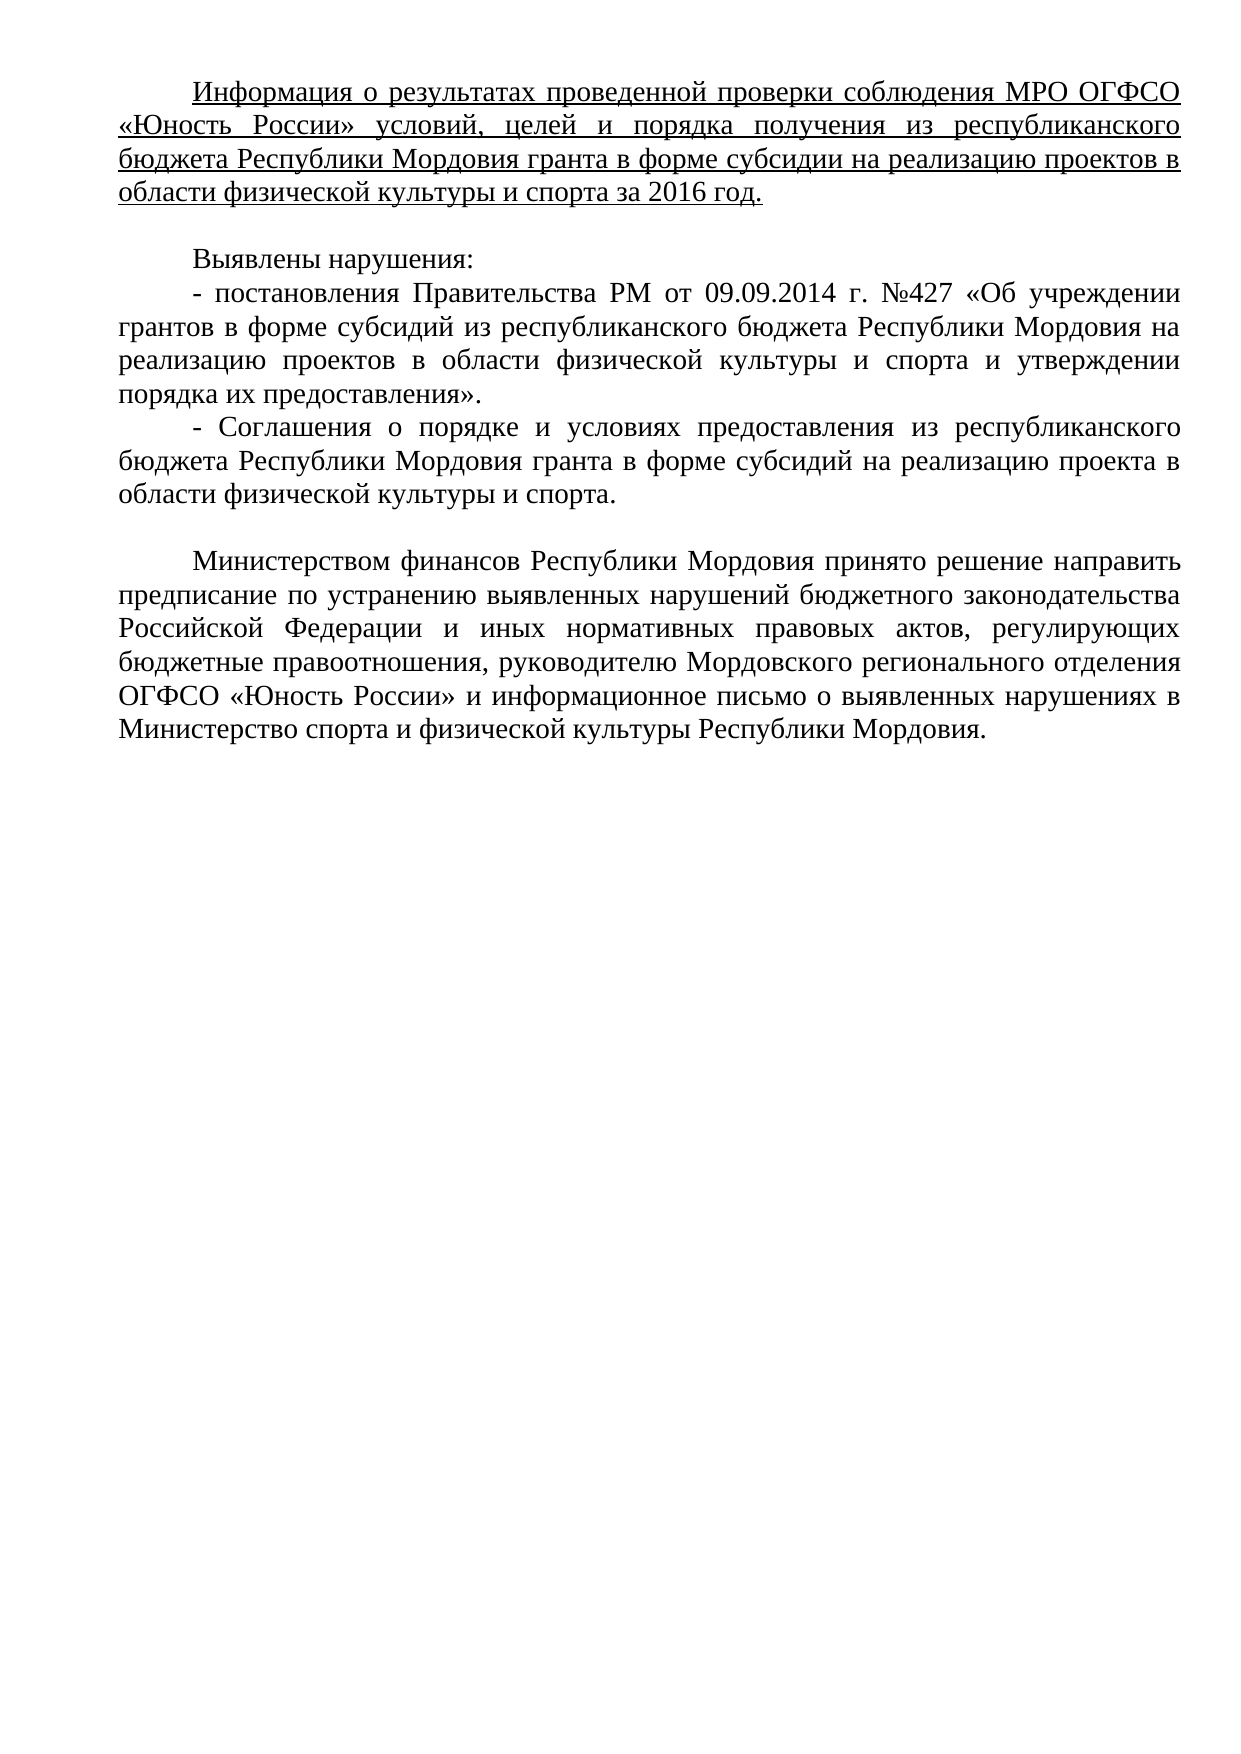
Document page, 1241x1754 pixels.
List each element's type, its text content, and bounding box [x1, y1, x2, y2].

text - Соглашения о порядке и условиях предоставления из республиканского бюджета Республики Мордовия гранта в форме субсидий на реализацию проекта в области физической культуры и спорта. [118, 409, 1181, 510]
text Министерством финансов Республики Мордовия принято решение направить предписание по устранению выявленных нарушений бюджетного законодательства Российской Федерации и иных нормативных правовых актов, регулирующих бюджетные правоотношения, руководителю Мордовского регионального отделения ОГФСО «Юность России» и информационное письмо о выявленных нарушениях в Министерство спорта и физической культуры Республики Мордовия. [118, 543, 1181, 745]
text - постановления Правительства РМ от 09.09.2014 г. №427 «Об учреждении грантов в форме субсидий из республиканского бюджета Республики Мордовия на реализацию проектов в области физической культуры и спорта и утверждении порядка их предоставления». [118, 275, 1181, 409]
text Выявлены нарушения: [118, 242, 1181, 275]
text Информация о результатах проведенной проверки соблюдения МРО ОГФСО «Юность России» условий, целей и порядка получения из республиканского бюджета Республики Мордовия гранта в форме субсидии на реализацию проектов в области физической культуры и спорта за 2016 год. [118, 172, 1181, 208]
text Информация о результатах проведенной проверки соблюдения МРО ОГФСО «Юность России» условий, целей и порядка получения из республиканского бюджета Республики Мордовия гранта в форме субсидии на реализацию проектов в области физической культуры и спорта за 2016 год. [118, 138, 1181, 170]
text Информация о результатах проведенной проверки соблюдения МРО ОГФСО «Юность России» условий, целей и порядка получения из республиканского бюджета Республики Мордовия гранта в форме субсидии на реализацию проектов в области физической культуры и спорта за 2016 год. [118, 74, 1181, 136]
